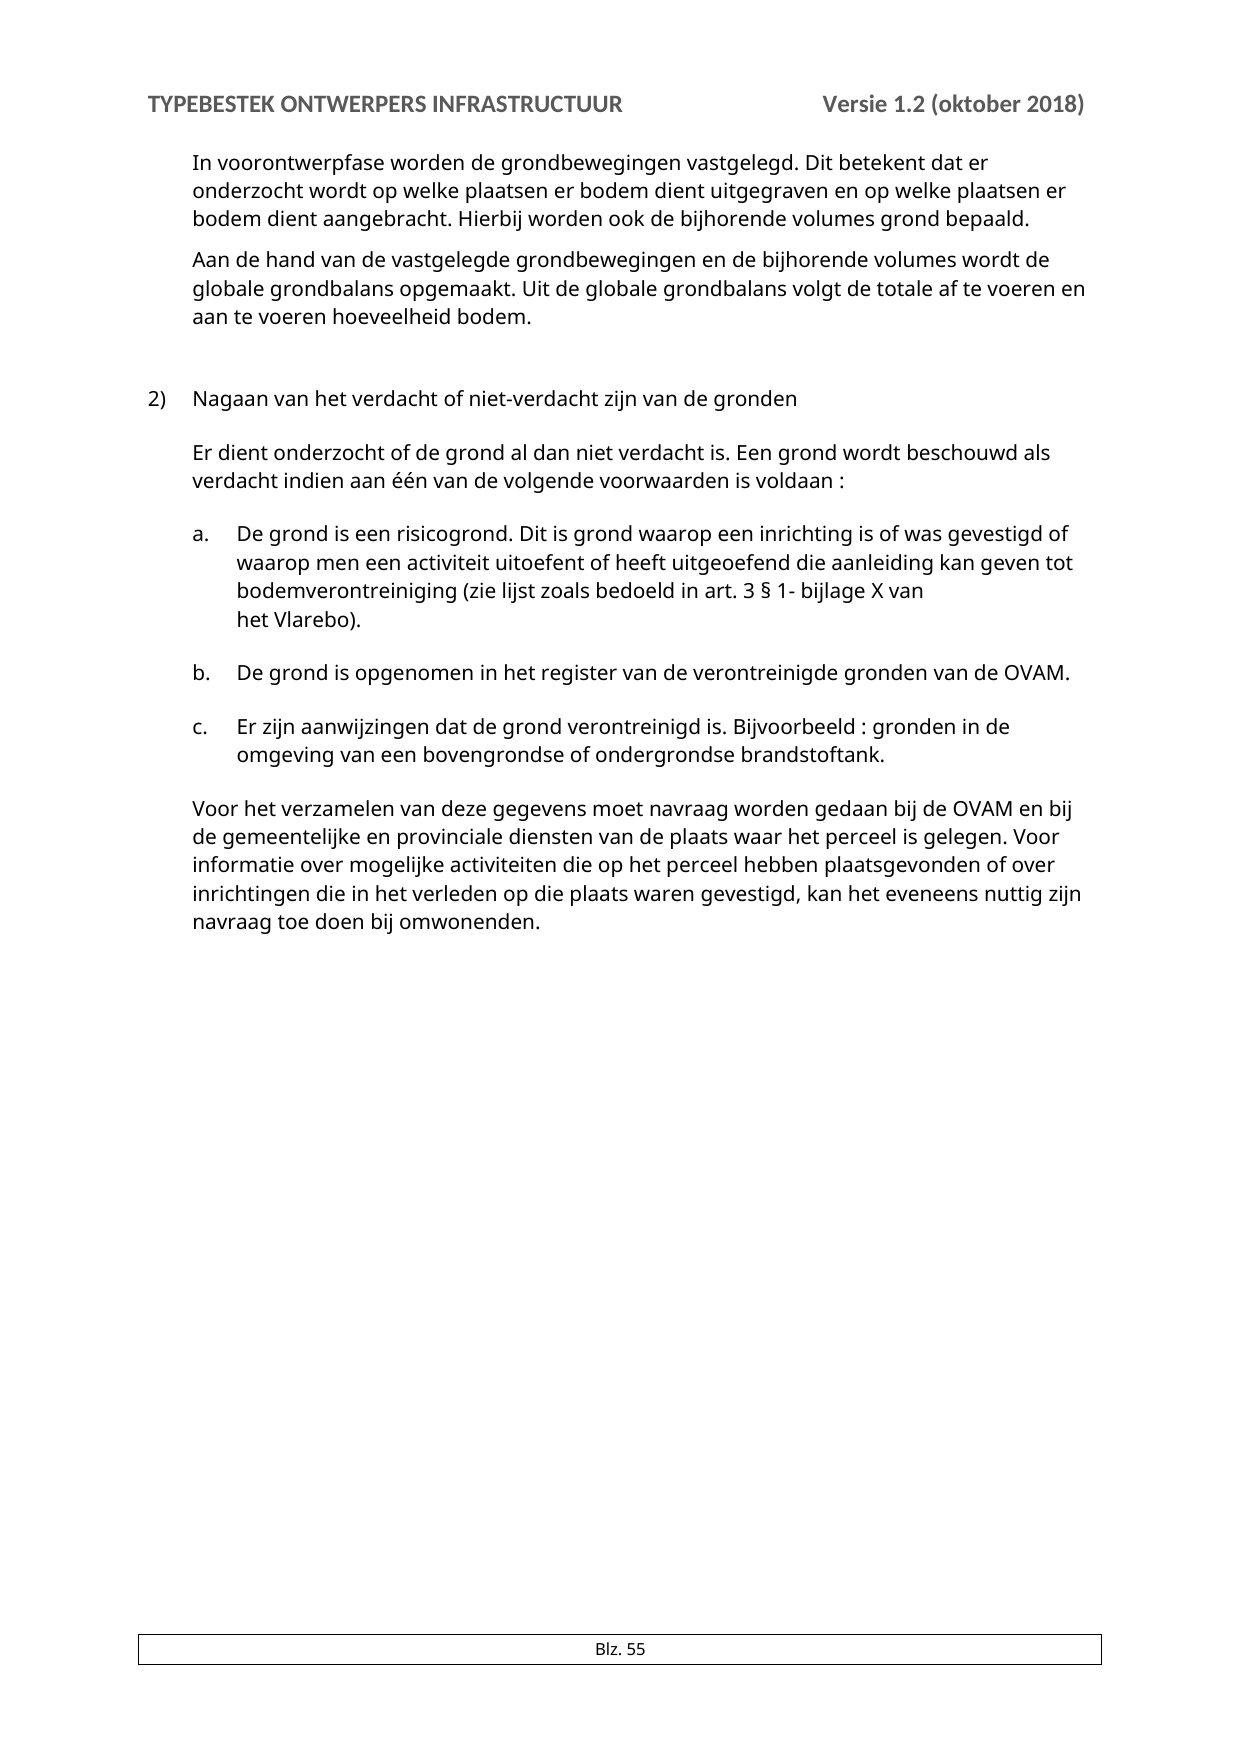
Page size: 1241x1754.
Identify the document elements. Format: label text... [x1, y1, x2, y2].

list Nagaan van het verdacht of niet-verdacht zijn van de gronden [148, 384, 1092, 413]
text a. De grond is een risicogrond. Dit is grond waarop een inrichting is of was gevestigd of waarop men een activiteit uitoefent of heeft uitgeoefend die aanleiding kan geven tot bodemverontreiniging (zie lijst zoals bedoeld in art. 3 § 1- bijlage X van het Vlarebo). [192, 519, 1092, 633]
text c. Er zijn aanwijzingen dat de grond verontreinigd is. Bijvoorbeeld : gronden in de omgeving van een bovengrondse of ondergrondse brandstoftank. [192, 712, 1092, 769]
text b. De grond is opgenomen in het register van de verontreinigde gronden van de OVAM. [192, 658, 1092, 687]
text Er dient onderzocht of de grond al dan niet verdacht is. Een grond wordt beschouwd als verdacht indien aan één van de volgende voorwaarden is voldaan : [192, 438, 1092, 494]
text Voor het verzamelen van deze gegevens moet navraag worden gedaan bij de OVAM en bij de gemeentelijke en provinciale diensten van de plaats waar het perceel is gelegen. Voor informatie over mogelijke activiteiten die op het perceel hebben plaatsgevonden of over inrichtingen die in het verleden op die plaats waren gevestigd, kan het eveneens nuttig zijn navraag toe doen bij omwonenden. [192, 794, 1092, 936]
text In voorontwerpfase worden de grondbewegingen vastgelegd. Dit betekent dat er onderzocht wordt op welke plaatsen er bodem dient uitgegraven en op welke plaatsen er bodem dient aangebracht. Hierbij worden ook de bijhorende volumes grond bepaald. [192, 148, 1092, 233]
text Aan de hand van de vastgelegde grondbewegingen en de bijhorende volumes wordt de globale grondbalans opgemaakt. Uit de globale grondbalans volgt de totale af te voeren en aan te voeren hoeveelheid bodem. [192, 246, 1092, 331]
